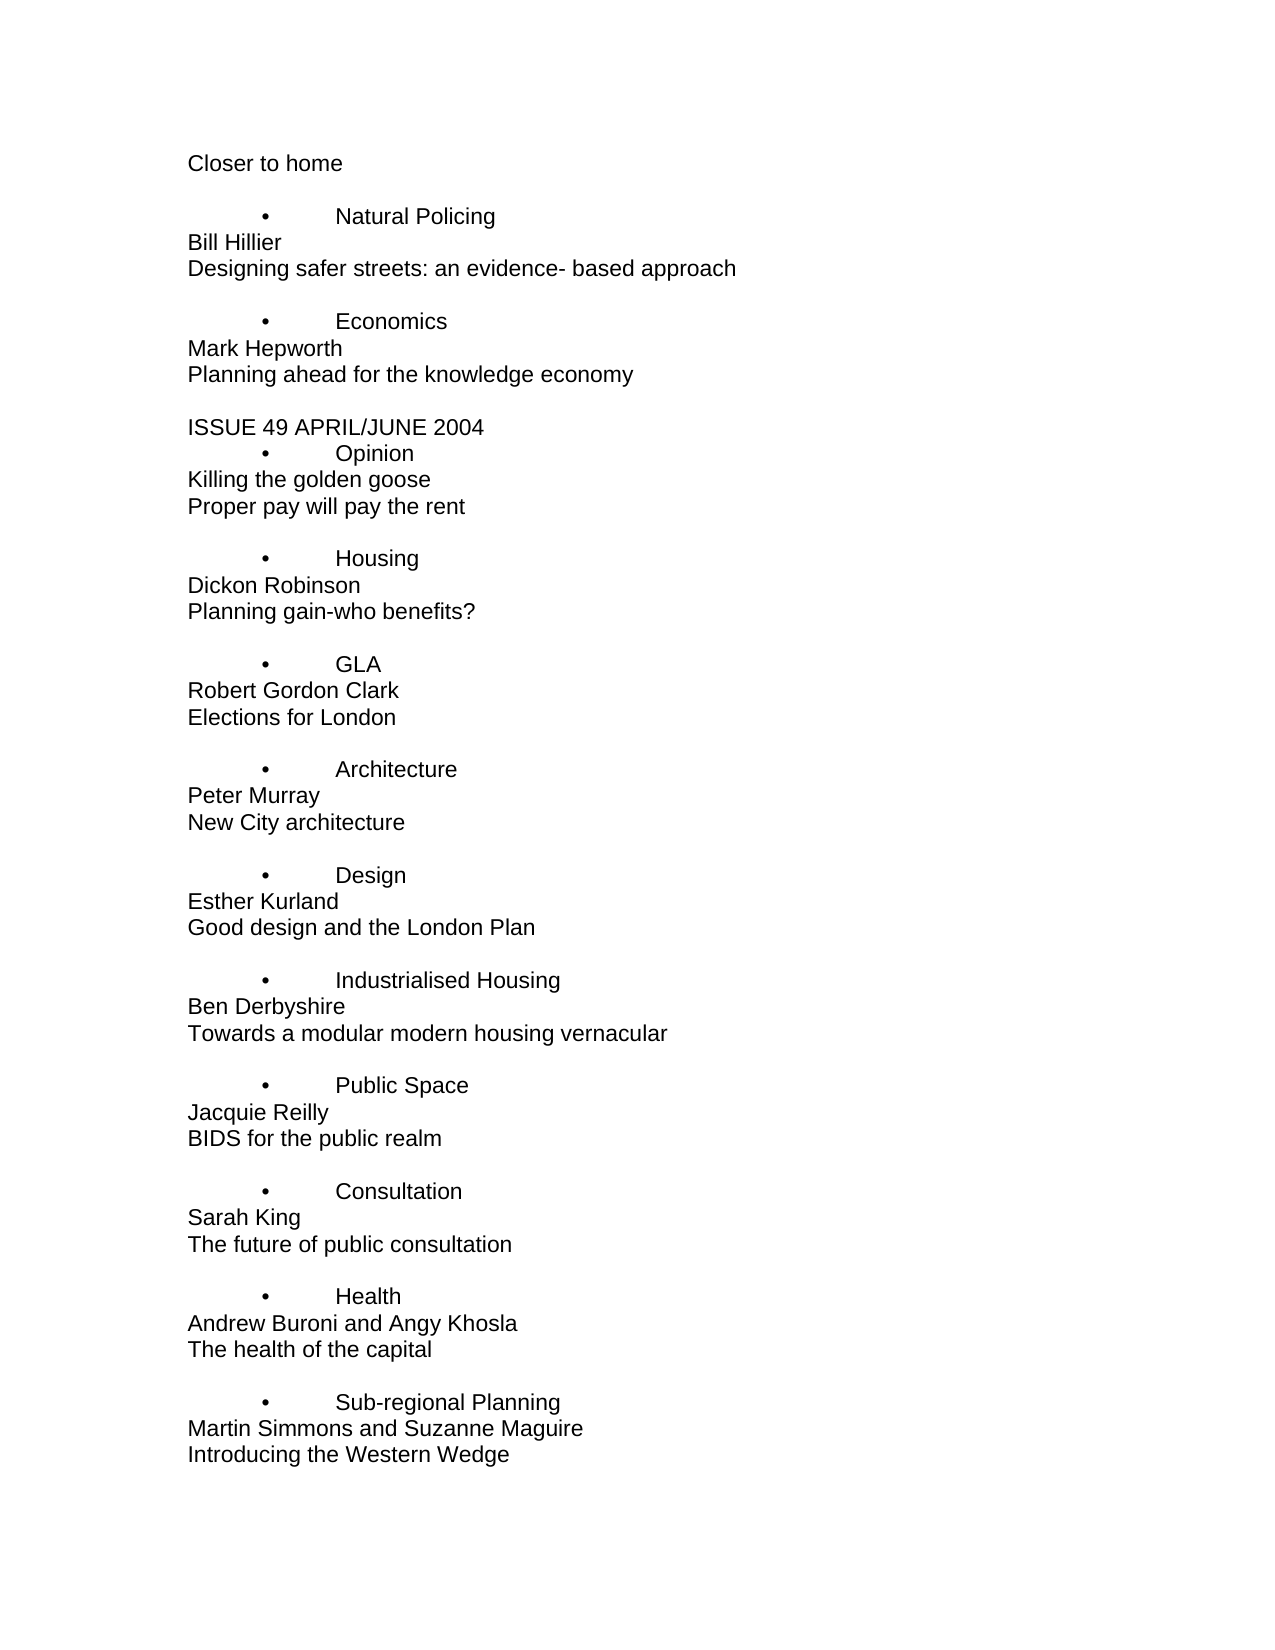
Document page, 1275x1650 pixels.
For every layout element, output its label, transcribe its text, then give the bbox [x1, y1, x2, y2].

text ISSUE 49 APRIL/JUNE 2004 [187, 413, 1087, 440]
text Mark Hepworth [187, 334, 1087, 361]
text Peter Murray [187, 782, 1087, 809]
text Good design and the London Plan [187, 914, 1087, 941]
text • Economics [187, 308, 1087, 334]
text Introducing the Western Wedge [187, 1441, 1087, 1468]
text Martin Simmons and Suzanne Maguire [187, 1415, 1087, 1441]
text The future of public consultation [187, 1231, 1087, 1257]
text Sarah King [187, 1204, 1087, 1231]
text • Natural Policing [187, 203, 1087, 229]
text • Health [187, 1283, 1087, 1309]
text • Opinion [187, 440, 1087, 466]
text Dickon Robinson [187, 572, 1087, 598]
text • Sub-regional Planning [187, 1389, 1087, 1415]
text • Consultation [187, 1178, 1087, 1204]
text • Architecture [187, 756, 1087, 782]
text Designing safer streets: an evidence- based approach [187, 255, 1087, 282]
text • Industrialised Housing [187, 967, 1087, 993]
text Proper pay will pay the rent [187, 493, 1087, 519]
text Killing the golden goose [187, 466, 1087, 493]
text The health of the capital [187, 1336, 1087, 1362]
text Esther Kurland [187, 888, 1087, 914]
text Towards a modular modern housing vernacular [187, 1020, 1087, 1046]
text Andrew Buroni and Angy Khosla [187, 1309, 1087, 1336]
text Elections for London [187, 703, 1087, 730]
text Jacquie Reilly [187, 1099, 1087, 1125]
text Planning ahead for the knowledge economy [187, 361, 1087, 387]
text Ben Derbyshire [187, 993, 1087, 1020]
text • Housing [187, 545, 1087, 572]
text Bill Hillier [187, 229, 1087, 255]
text Planning gain-who benefits? [187, 598, 1087, 624]
text Robert Gordon Clark [187, 677, 1087, 703]
text • Public Space [187, 1072, 1087, 1099]
text BIDS for the public realm [187, 1125, 1087, 1151]
text • Design [187, 862, 1087, 888]
text New City architecture [187, 809, 1087, 835]
text Closer to home [187, 150, 1087, 176]
text • GLA [187, 651, 1087, 677]
